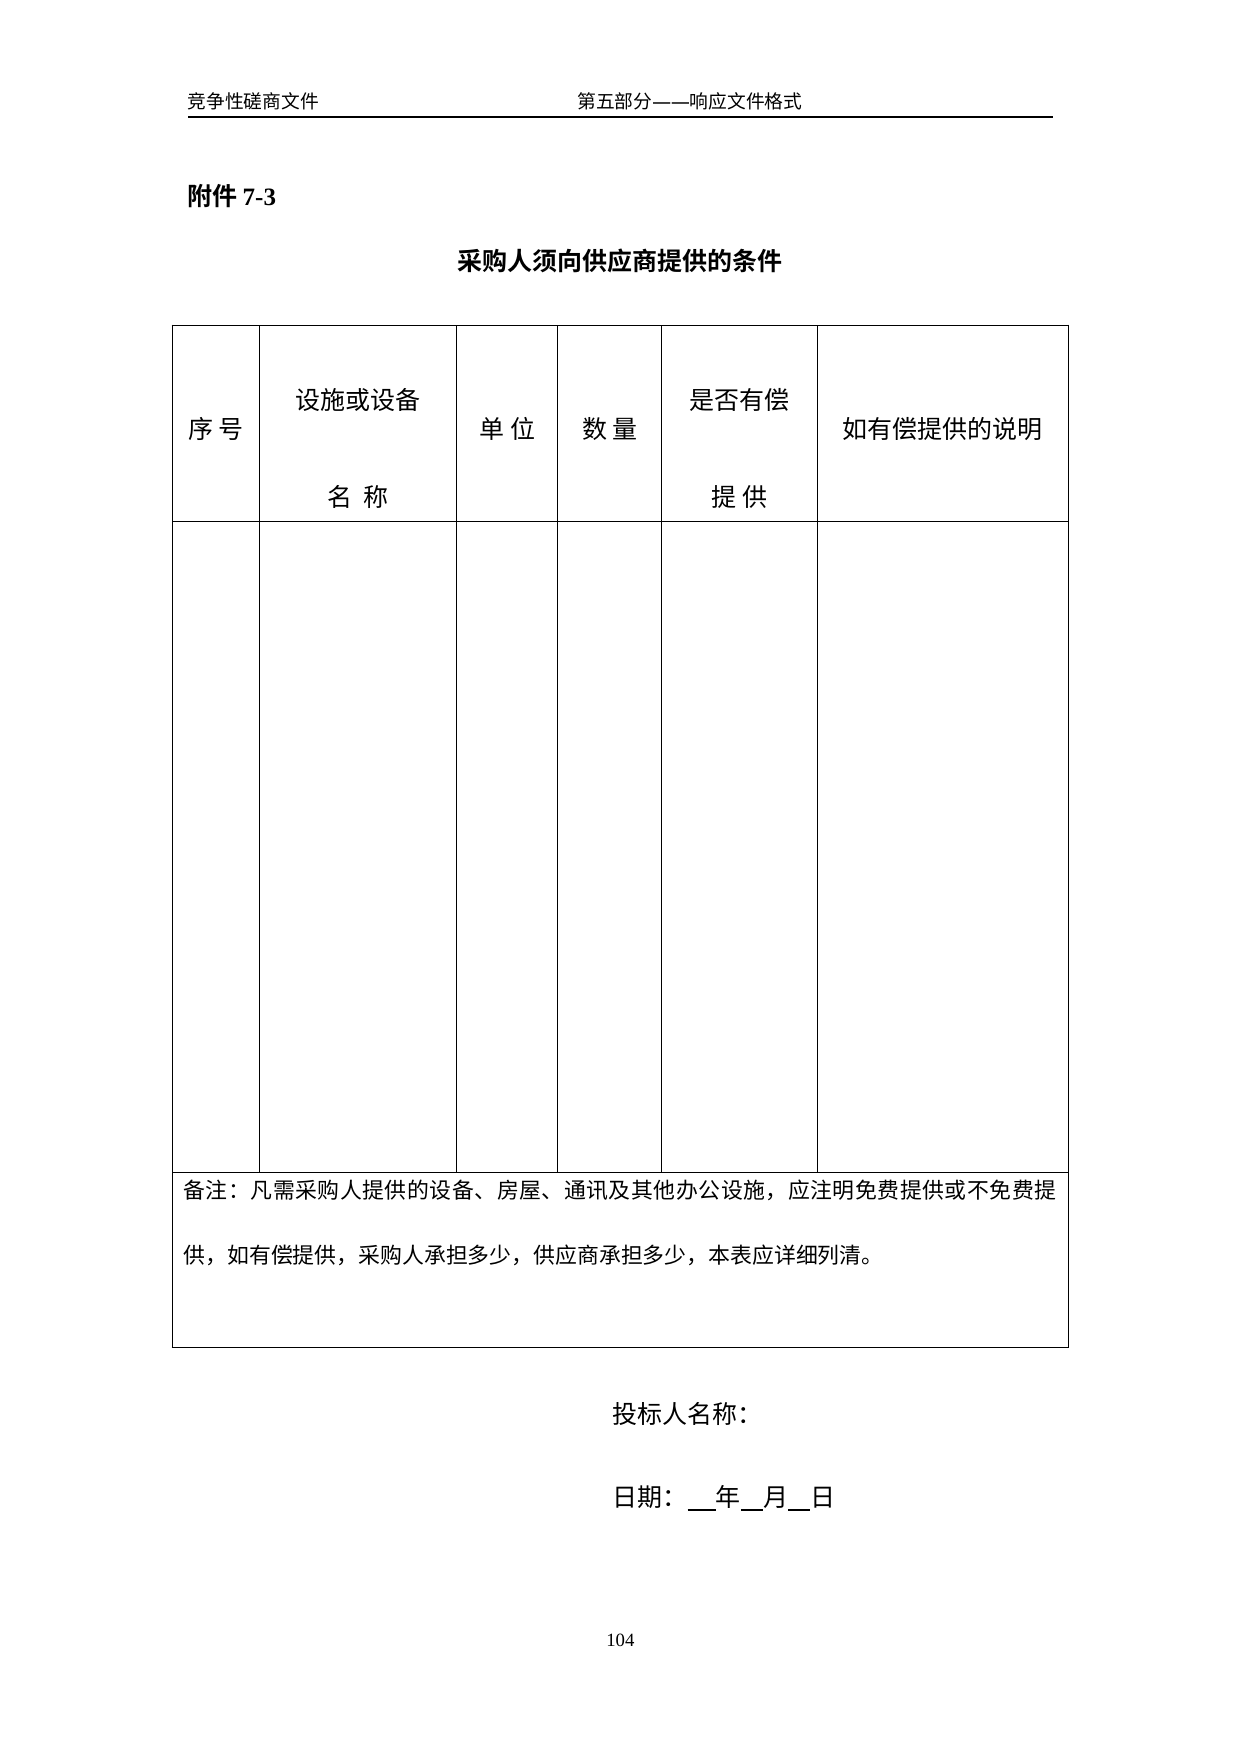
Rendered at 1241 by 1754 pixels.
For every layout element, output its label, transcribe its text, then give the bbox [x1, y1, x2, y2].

table_cell [558, 522, 661, 1172]
text 采购人须向供应商提供的条件 [187, 227, 1053, 292]
text 投标人名称： [187, 1380, 1053, 1445]
table_cell [457, 522, 557, 1172]
table_header 设施或设备 名 称 [260, 326, 456, 521]
table_header 数 量 [558, 326, 661, 521]
table_cell [173, 522, 259, 1172]
text 附件7-3 [187, 162, 1053, 227]
table_header 如有偿提供的说明 [818, 326, 1068, 521]
table_cell [260, 522, 456, 1172]
table_cell 备注：凡需采购人提供的设备、房屋、通讯及其他办公设施，应注明免费提供或不免费提供，如有偿提供，采购人承担多少，供应商承担多少，本表应详细列清。 [173, 1173, 1068, 1347]
text 日期： 年 月 日 [187, 1463, 1053, 1528]
table_cell [818, 522, 1068, 1172]
table_header 序 号 [173, 326, 259, 521]
table_header 单 位 [457, 326, 557, 521]
table_header 是否有偿 提 供 [662, 326, 817, 521]
table_cell [662, 522, 817, 1172]
